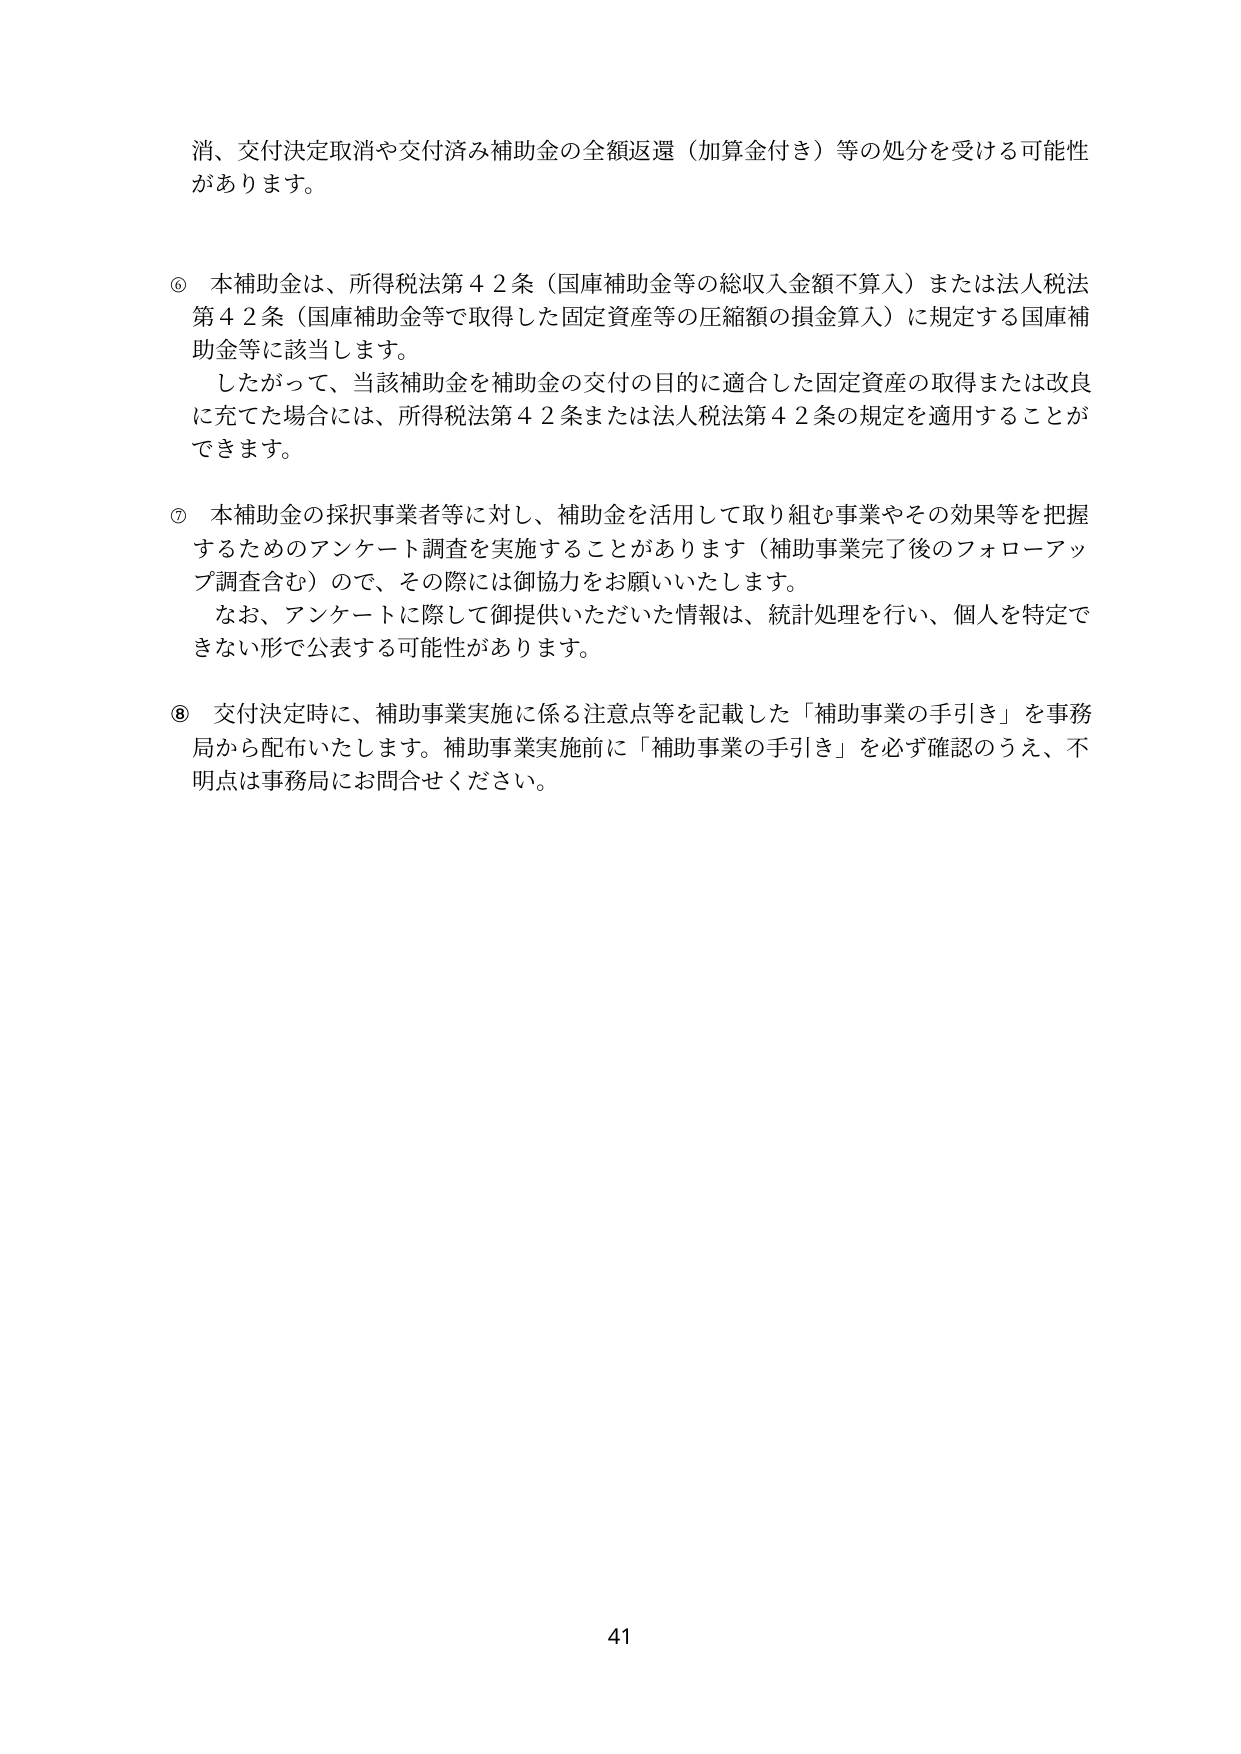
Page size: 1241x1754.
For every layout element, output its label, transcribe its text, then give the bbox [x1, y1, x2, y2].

text ⑦ 本補助金の採択事業者等に対し、補助金を活用して取り組む事業やその効果等を把握するためのアンケート調査を実施することがあります（補助事業完了後のフォローアップ調査含む）ので、その際には御協力をお願いいたします。 [169, 498, 1092, 597]
text なお、アンケートに際して御提供いただいた情報は、統計処理を行い、個人を特定できない形で公表する可能性があります。 [191, 597, 1092, 663]
text ⑧ 交付決定時に、補助事業実施に係る注意点等を記載した「補助事業の手引き」を事務局から配布いたします。補助事業実施前に「補助事業の手引き」を必ず確認のうえ、不明点は事務局にお問合せください。 [169, 696, 1092, 796]
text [191, 133, 1092, 199]
text ⑥ 本補助金は、所得税法第４２条（国庫補助金等の総収入金額不算入）または法人税法第４２条（国庫補助金等で取得した固定資産等の圧縮額の損金算入）に規定する国庫補助金等に該当します。 [169, 266, 1092, 365]
text したがって、当該補助金を補助金の交付の目的に適合した固定資産の取得または改良に充てた場合には、所得税法第４２条または法人税法第４２条の規定を適用することができます。 [191, 365, 1092, 464]
